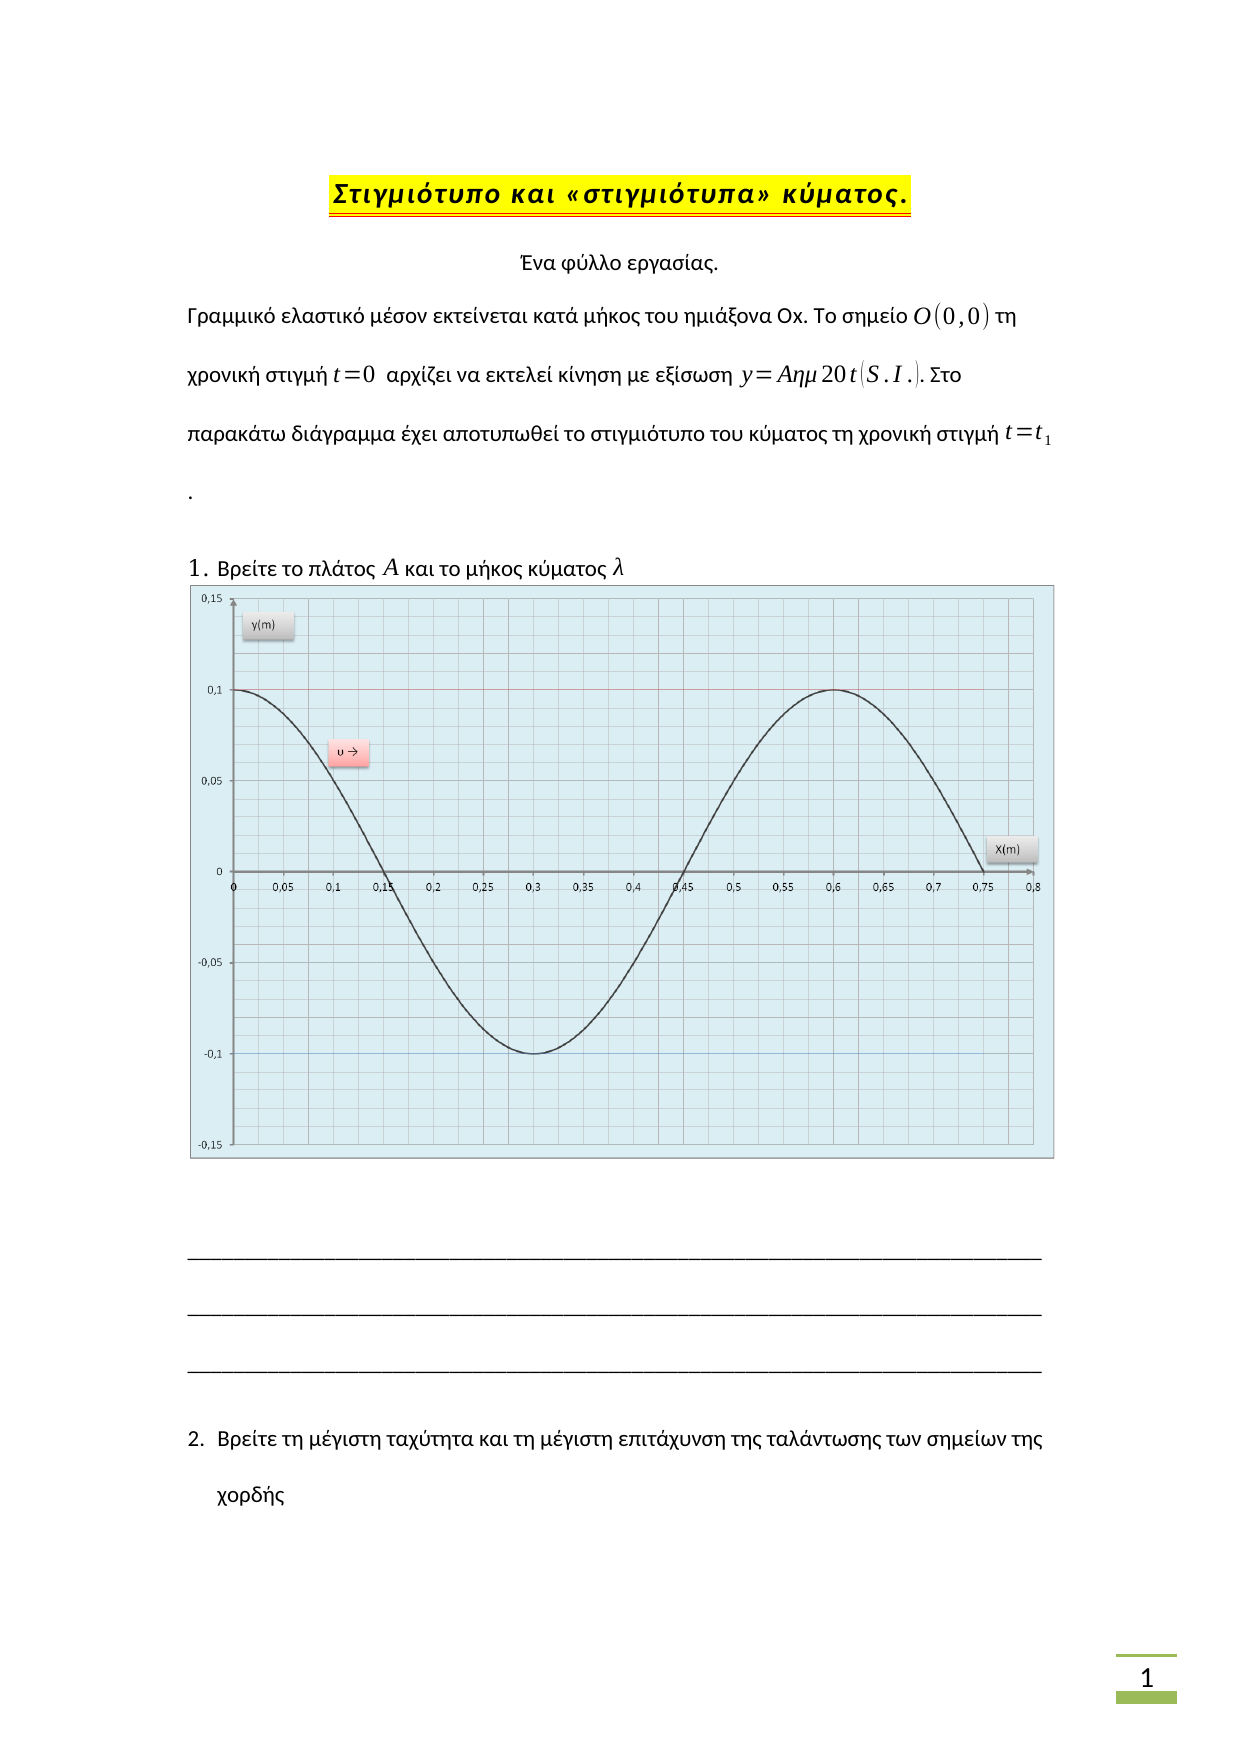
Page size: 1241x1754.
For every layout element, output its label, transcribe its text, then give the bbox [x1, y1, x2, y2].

list Βρείτε τη μέγιστη ταχύτητα και τη μέγιστη επιτάχυνση της ταλάντωσης των σημείων της χορδής [187, 1424, 1053, 1509]
subtitle Στιγμιότυπο και «στιγμιότυπα» κύματος. [329, 175, 911, 213]
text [187, 631, 1053, 1376]
text Γραμμικό ελαστικό μέσον εκτείνεται κατά μήκος του ημιάξονα Οx. Το σημείο τη χρονική στιγμή αρχίζει να εκτελεί κίνηση με εξίσωση . Στο παρακάτω διάγραμμα έχει αποτυπωθεί το στιγμιότυπο του κύματος τη χρονική στιγμή . [187, 301, 1053, 505]
list Βρείτε το πλάτος και το μήκος κύματος [187, 554, 1053, 582]
text Ένα φύλλο εργασίας. [187, 248, 1053, 276]
picture [189, 584, 1055, 1159]
